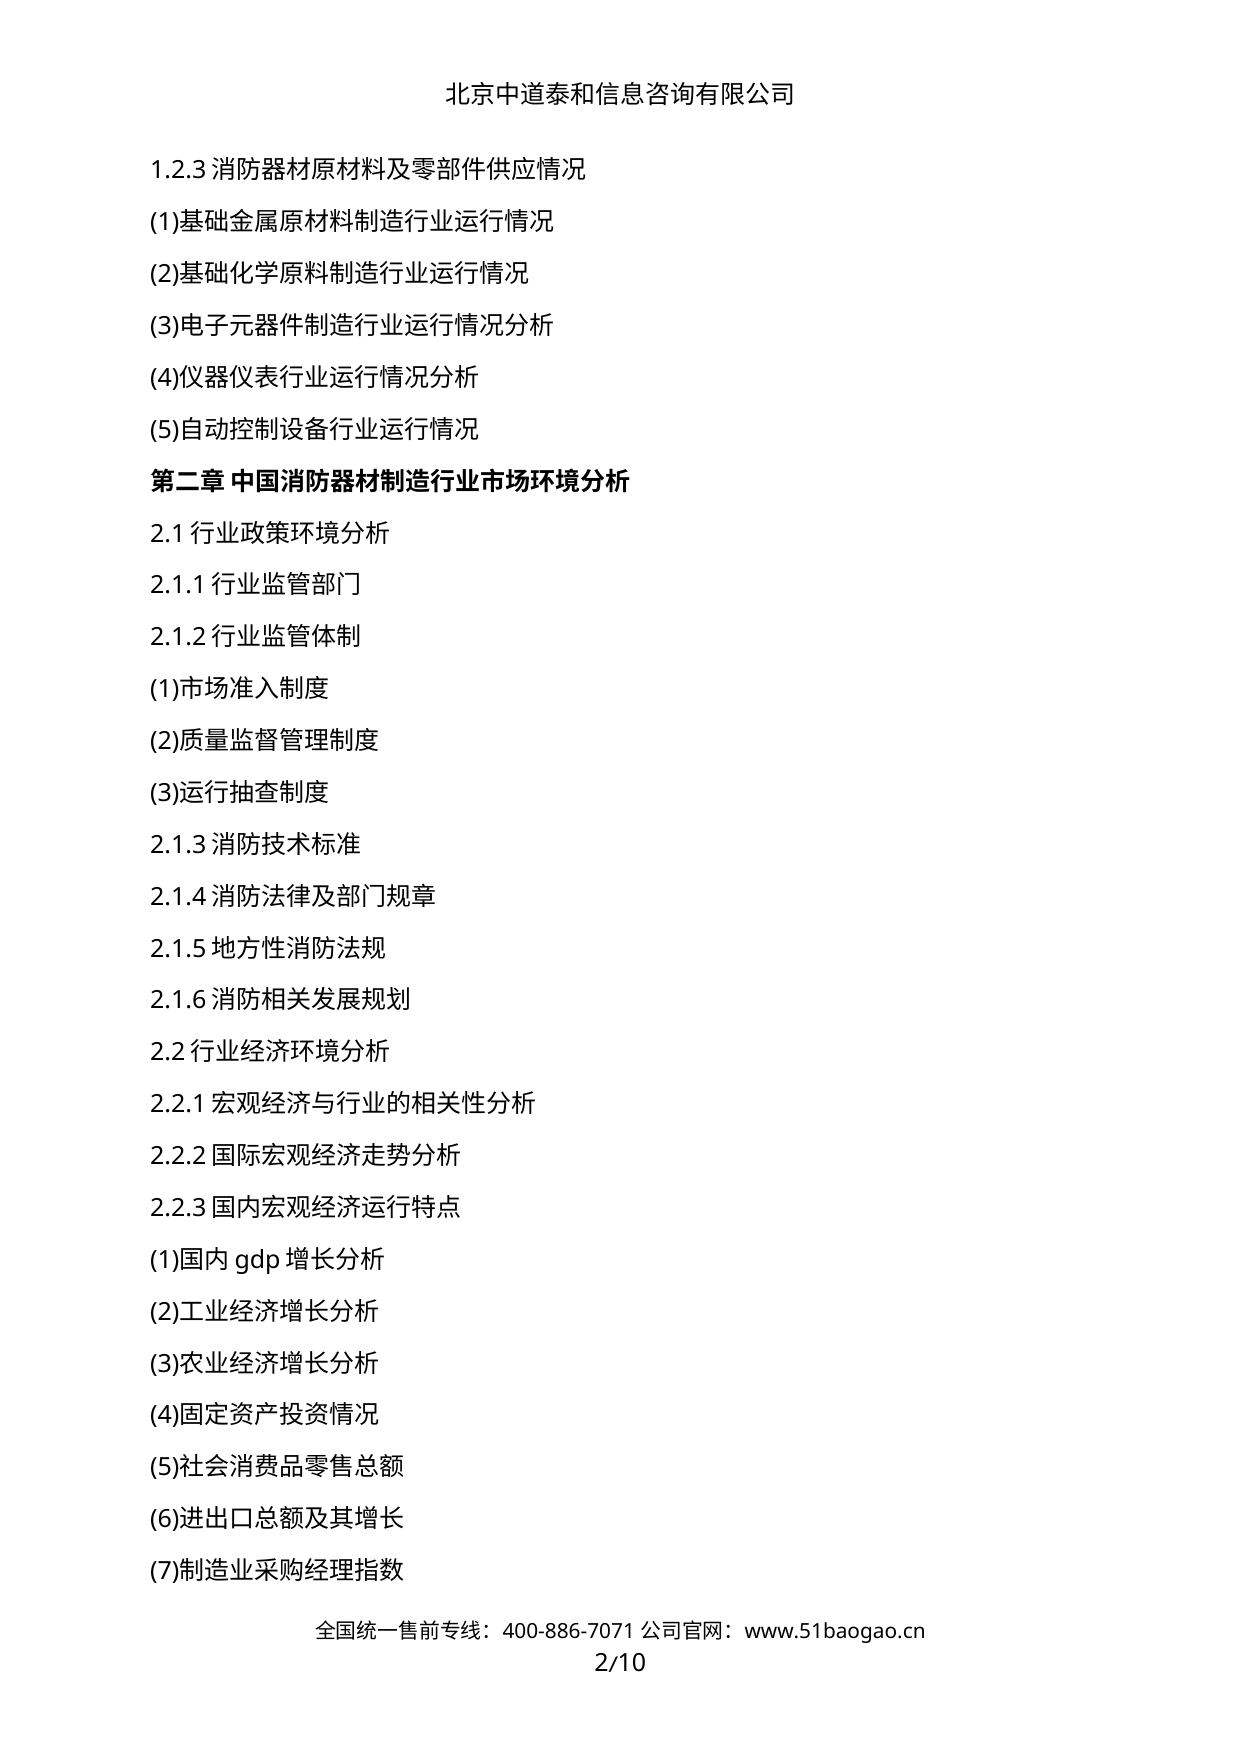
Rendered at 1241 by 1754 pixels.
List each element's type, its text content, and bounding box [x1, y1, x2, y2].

text 2.1.6消防相关发展规划 [150, 980, 1090, 1016]
text 2.1.4消防法律及部门规章 [150, 876, 1090, 912]
text (1)国内gdp增长分析 [150, 1239, 1090, 1276]
text (2)工业经济增长分析 [150, 1291, 1090, 1327]
text 2.1行业政策环境分析 [150, 513, 1090, 549]
text 2.2.2国际宏观经济走势分析 [150, 1136, 1090, 1172]
text (6)进出口总额及其增长 [150, 1499, 1090, 1535]
text 2.2行业经济环境分析 [150, 1032, 1090, 1068]
text 2.1.5地方性消防法规 [150, 928, 1090, 964]
text (4)固定资产投资情况 [150, 1395, 1090, 1431]
text 2.2.1宏观经济与行业的相关性分析 [150, 1084, 1090, 1120]
text 2.1.3消防技术标准 [150, 824, 1090, 861]
text (1)基础金属原材料制造行业运行情况 [150, 202, 1090, 238]
text 2.1.1行业监管部门 [150, 565, 1090, 601]
text (3)运行抽查制度 [150, 772, 1090, 809]
text (2)基础化学原料制造行业运行情况 [150, 254, 1090, 290]
text (5)社会消费品零售总额 [150, 1447, 1090, 1483]
text (3)电子元器件制造行业运行情况分析 [150, 306, 1090, 342]
text 1.2.3消防器材原材料及零部件供应情况 [150, 150, 1090, 186]
text (7)制造业采购经理指数 [150, 1551, 1090, 1587]
text 2.2.3国内宏观经济运行特点 [150, 1187, 1090, 1224]
text 第二章 中国消防器材制造行业市场环境分析 [150, 461, 1090, 497]
text (5)自动控制设备行业运行情况 [150, 409, 1090, 446]
text (2)质量监督管理制度 [150, 721, 1090, 757]
text (1)市场准入制度 [150, 669, 1090, 705]
text 2.1.2行业监管体制 [150, 617, 1090, 653]
text (3)农业经济增长分析 [150, 1343, 1090, 1379]
text (4)仪器仪表行业运行情况分析 [150, 357, 1090, 394]
